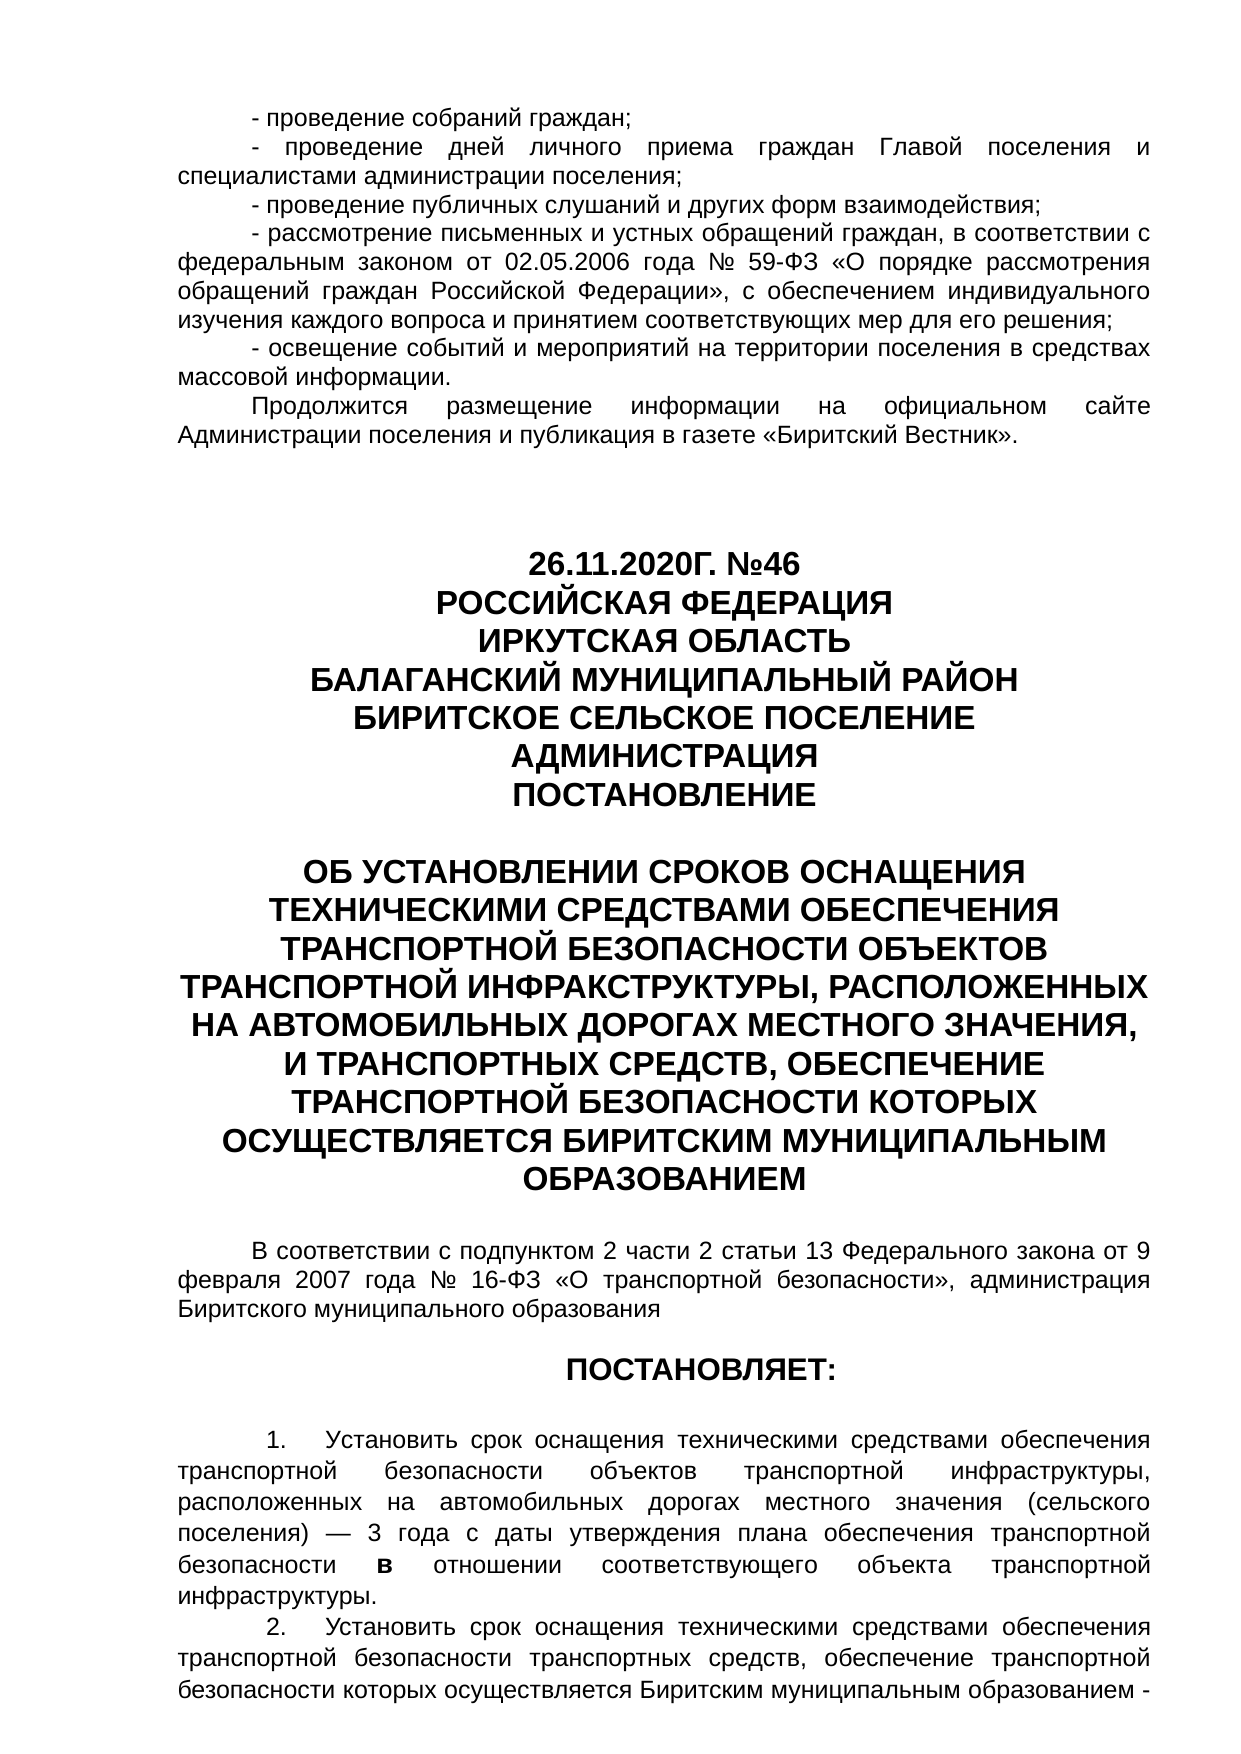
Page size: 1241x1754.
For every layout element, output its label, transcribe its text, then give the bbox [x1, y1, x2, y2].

text - проведение собраний граждан; [177, 103, 1152, 132]
text - освещение событий и мероприятий на территории поселения в средствах массовой информации. [177, 333, 1152, 391]
text - рассмотрение письменных и устных обращений граждан, в соответствии с федеральным законом от 02.05.2006 года № 59-ФЗ «О порядке рассмотрения обращений граждан Российской Федерации», с обеспечением индивидуального изучения каждого вопроса и принятием соответствующих мер для его решения; [177, 218, 1152, 333]
text БАЛАГАНСКИЙ МУНИЦИПАЛЬНЫЙ РАЙОН [177, 659, 1152, 698]
text ИРКУТСКАЯ ОБЛАСТЬ [177, 621, 1152, 659]
text В соответствии с подпунктом 2 части 2 статьи 13 Федерального закона от 9 февраля 2007 года № 16-ФЗ «О транспортной безопасности», администрация Биритского муниципального образования [177, 1236, 1152, 1322]
text - проведение публичных слушаний и других форм взаимодействия; [177, 190, 1152, 218]
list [177, 1611, 1152, 1704]
text БИРИТСКОЕ СЕЛЬСКОЕ ПОСЕЛЕНИЕ [177, 698, 1152, 736]
text ПОСТАНОВЛЕНИЕ [177, 775, 1152, 813]
text - проведение дней личного приема граждан Главой поселения и специалистами администрации поселения; [177, 132, 1152, 190]
text АДМИНИСТРАЦИЯ [177, 736, 1152, 775]
text ОБ УСТАНОВЛЕНИИ СРОКОВ ОСНАЩЕНИЯ ТЕХНИЧЕСКИМИ СРЕДСТВАМИ ОБЕСПЕЧЕНИЯ ТРАНСПОРТНОЙ БЕЗОПАСНОСТИ ОБЪЕКТОВ ТРАНСПОРТНОЙ ИНФРАКСТРУКТУРЫ, РАСПОЛОЖЕННЫХ НА АВТОМОБИЛЬНЫХ ДОРОГАХ МЕСТНОГО ЗНАЧЕНИЯ, И ТРАНСПОРТНЫХ СРЕДСТВ, ОБЕСПЕЧЕНИЕ ТРАНСПОРТНОЙ БЕЗОПАСНОСТИ КОТОРЫХ ОСУЩЕСТВЛЯЕТСЯ БИРИТСКИМ МУНИЦИПАЛЬНЫМ ОБРАЗОВАНИЕМ [177, 852, 1152, 1198]
list Установить срок оснащения техническими средствами обеспечения транспортной безопасности объектов транспортной инфраструктуры, расположенных на автомобильных дорогах местного значения (сельского поселения) — 3 года с даты утверждения плана обеспечения транспортной безопасности в отношении соответствующего объекта транспортной инфраструктуры. [177, 1423, 1152, 1611]
text РОССИЙСКАЯ ФЕДЕРАЦИЯ [177, 583, 1152, 621]
text 26.11.2020Г. №46 [177, 544, 1152, 583]
text Продолжится размещение информации на официальном сайте Администрации поселения и публикация в газете «Биритский Вестник». [177, 391, 1152, 448]
text ПОСТАНОВЛЯЕТ: [177, 1351, 1152, 1387]
